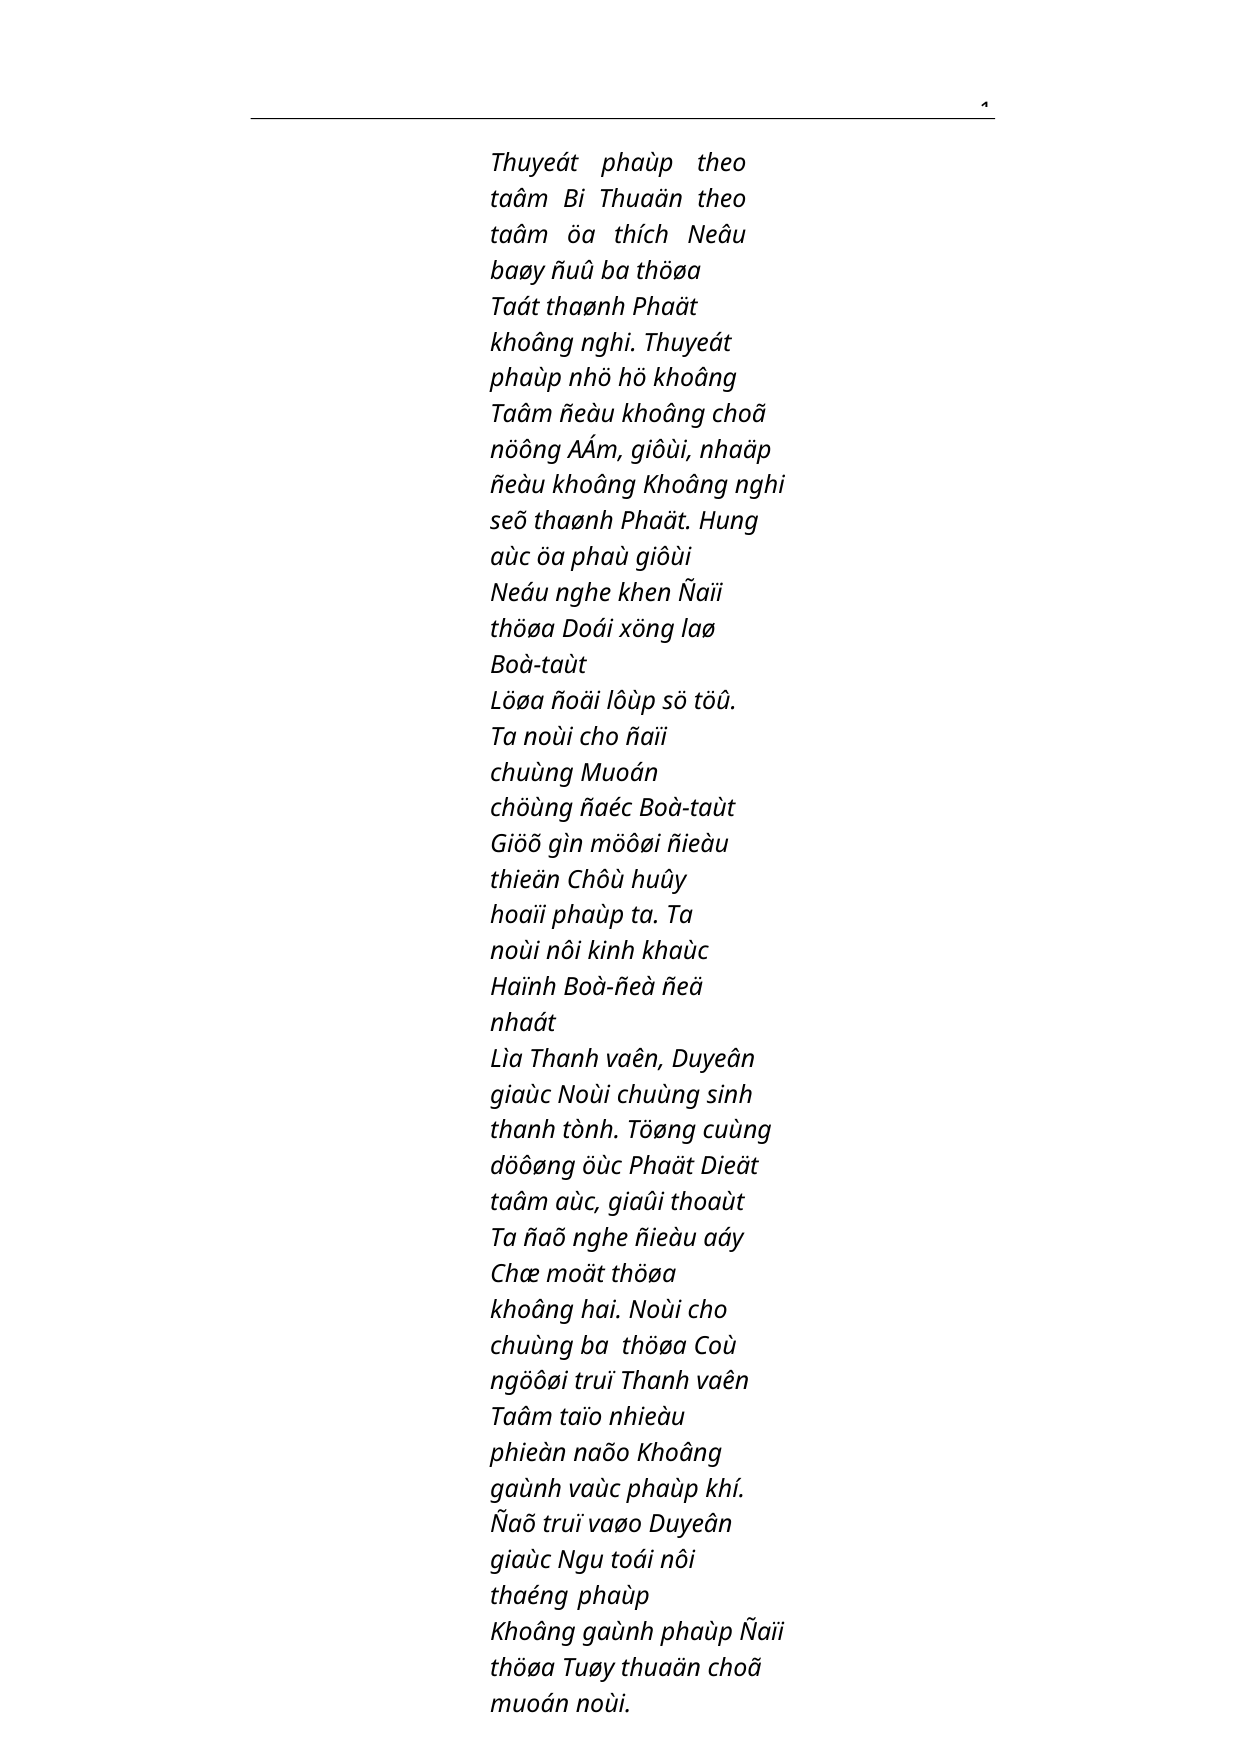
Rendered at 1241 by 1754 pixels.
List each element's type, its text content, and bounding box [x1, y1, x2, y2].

text Lìa Thanh vaên, Duyeân giaùc Noùi chuùng sinh thanh tònh. Töøng cuùng döôøng öùc Phaät Dieät taâm aùc, giaûi thoaùt [490, 1041, 786, 1218]
text Khoâng gaùnh phaùp Ñaïi thöøa Tuøy thuaän choã muoán noùi. [490, 1614, 786, 1719]
text Neáu nghe khen Ñaïi thöøa Doái xöng laø Boà-taùt [490, 575, 754, 681]
text Ta noùi cho ñaïi chuùng Muoán chöùng ñaéc Boà-taùt Giöõ gìn möôøi ñieàu thieän Chôù huûy hoaïi phaùp ta. Ta noùi nôi kinh khaùc Haïnh Boà-ñeà ñeä nhaát [490, 718, 739, 1038]
text Taát thaønh Phaät khoâng nghi. Thuyeát phaùp nhö hö khoâng Taâm ñeàu khoâng choã nöông AÁm, giôùi, nhaäp ñeàu khoâng Khoâng nghi seõ thaønh Phaät. Hung aùc öa phaù giôùi [490, 288, 786, 573]
text Chæ moät thöøa khoâng hai. Noùi cho chuùng ba thöøa Coù ngöôøi truï Thanh vaên Taâm taïo nhieàu phieàn naõo Khoâng gaùnh vaùc phaùp khí. Ñaõ truï vaøo Duyeân giaùc Ngu toái nôi thaéng phaùp [490, 1256, 761, 1611]
text Thuyeát phaùp theo taâm Bi Thuaän theo taâm öa thích Neâu baøy ñuû ba thöøa [490, 145, 747, 286]
text Löøa ñoäi lôùp sö töû. [490, 682, 1065, 716]
text Ta ñaõ nghe ñieàu aáy [490, 1220, 1065, 1254]
